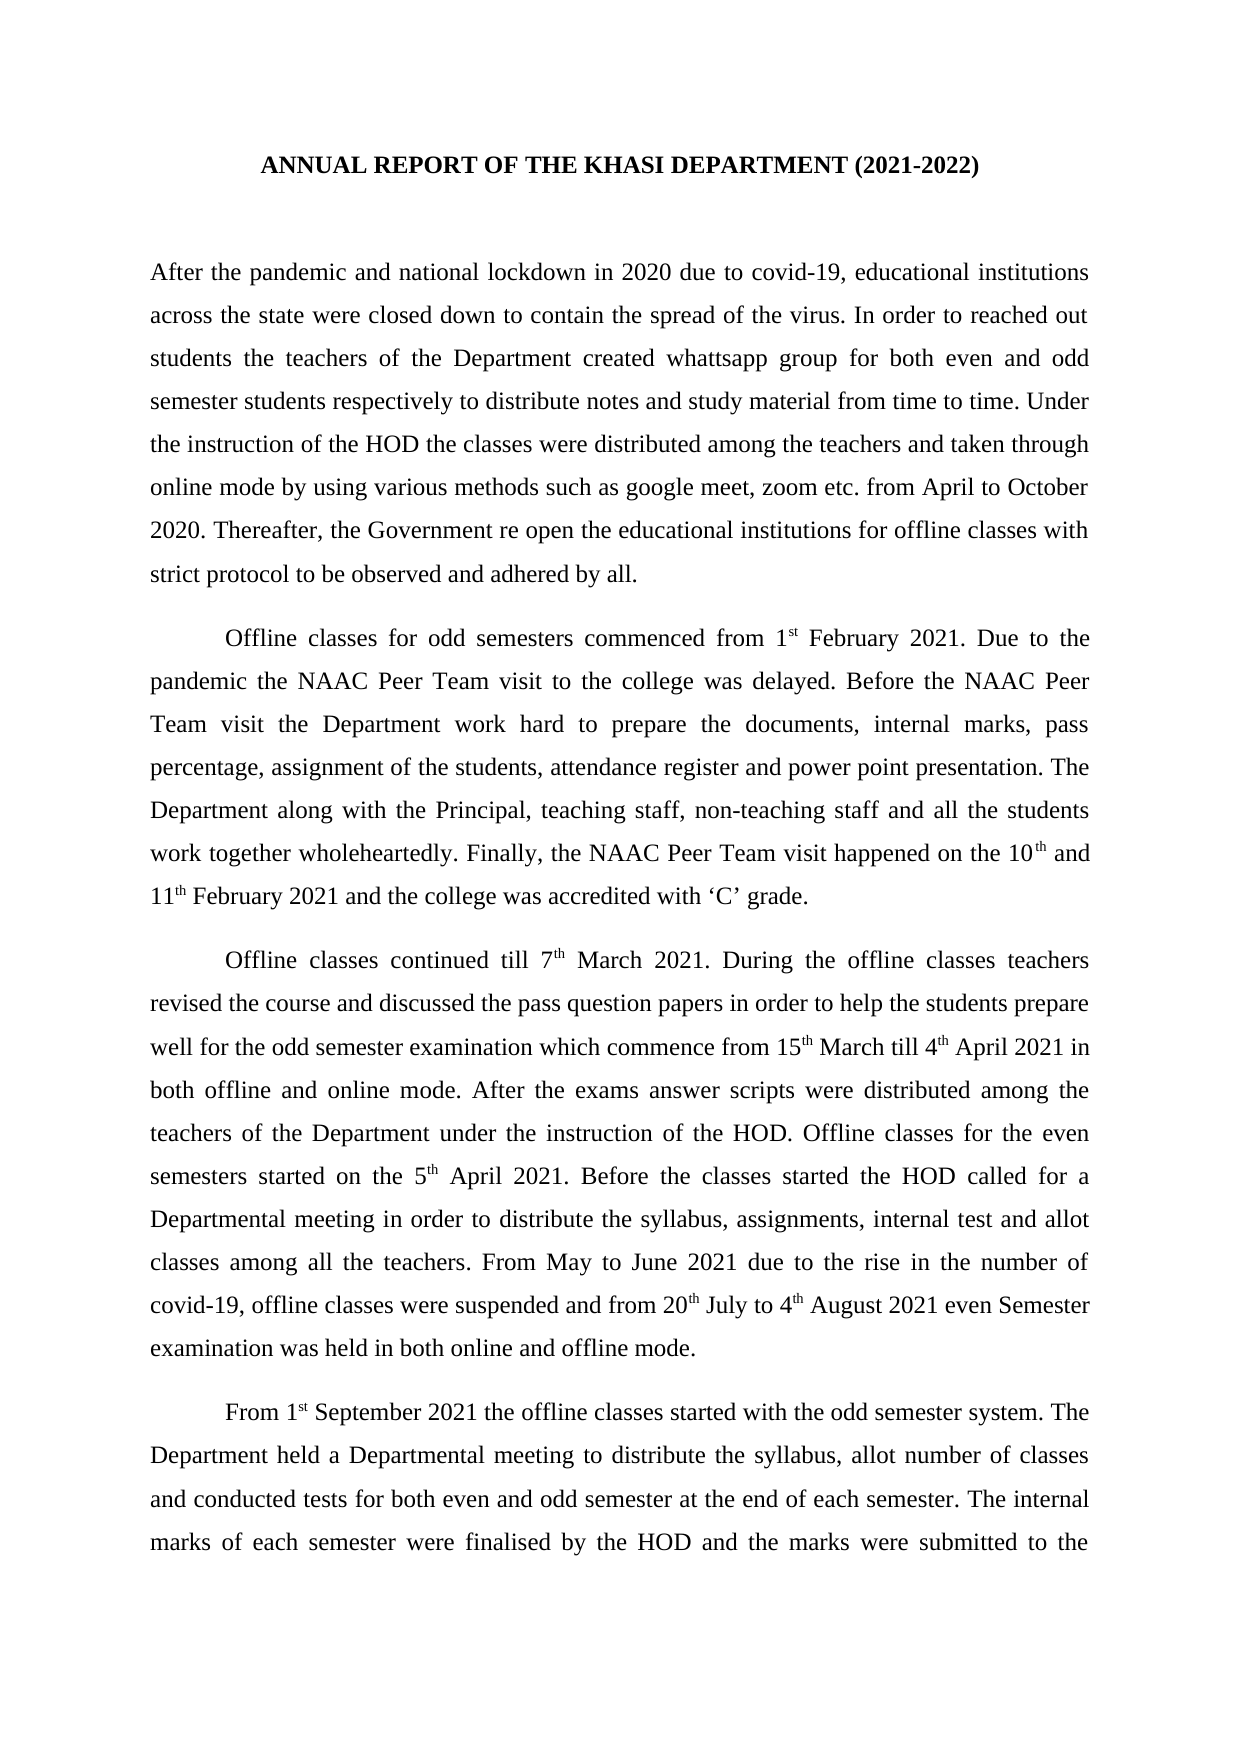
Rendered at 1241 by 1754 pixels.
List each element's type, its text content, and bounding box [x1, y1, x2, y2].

text After the pandemic and national lockdown in 2020 due to covid-19, educational institutions across the state were closed down to contain the spread of the virus. In order to reached out students the teachers of the Department created whattsapp group for both even and odd semester students respectively to distribute notes and study material from time to time. Under the instruction of the HOD the classes were distributed among the teachers and taken through online mode by using various methods such as google meet, zoom etc. from April to October 2020. Thereafter, the Government re open the educational institutions for offline classes with strict protocol to be observed and adhered by all. [150, 257, 1090, 587]
text Offline classes for odd semesters commenced from 1st February 2021. Due to the pandemic the NAAC Peer Team visit to the college was delayed. Before the NAAC Peer Team visit the Department work hard to prepare the documents, internal marks, pass percentage, assignment of the students, attendance register and power point presentation. The Department along with the Principal, teaching staff, non-teaching staff and all the students work together wholeheartedly. Finally, the NAAC Peer Team visit happened on the 10th and 11th February 2021 and the college was accredited with ‘C’ grade. [150, 623, 1090, 910]
text Offline classes continued till 7th March 2021. During the offline classes teachers revised the course and discussed the pass question papers in order to help the students prepare well for the odd semester examination which commence from 15th March till 4th April 2021 in both offline and online mode. After the exams answer scripts were distributed among the teachers of the Department under the instruction of the HOD. Offline classes for the even semesters started on the 5th April 2021. Before the classes started the HOD called for a Departmental meeting in order to distribute the syllabus, assignments, internal test and allot classes among all the teachers. From May to June 2021 due to the rise in the number of covid-19, offline classes were suspended and from 20th July to 4th August 2021 even Semester examination was held in both online and offline mode. [150, 945, 1090, 1362]
text ANNUAL REPORT OF THE KHASI DEPARTMENT (2021-2022) [150, 150, 1090, 179]
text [150, 1397, 1090, 1556]
